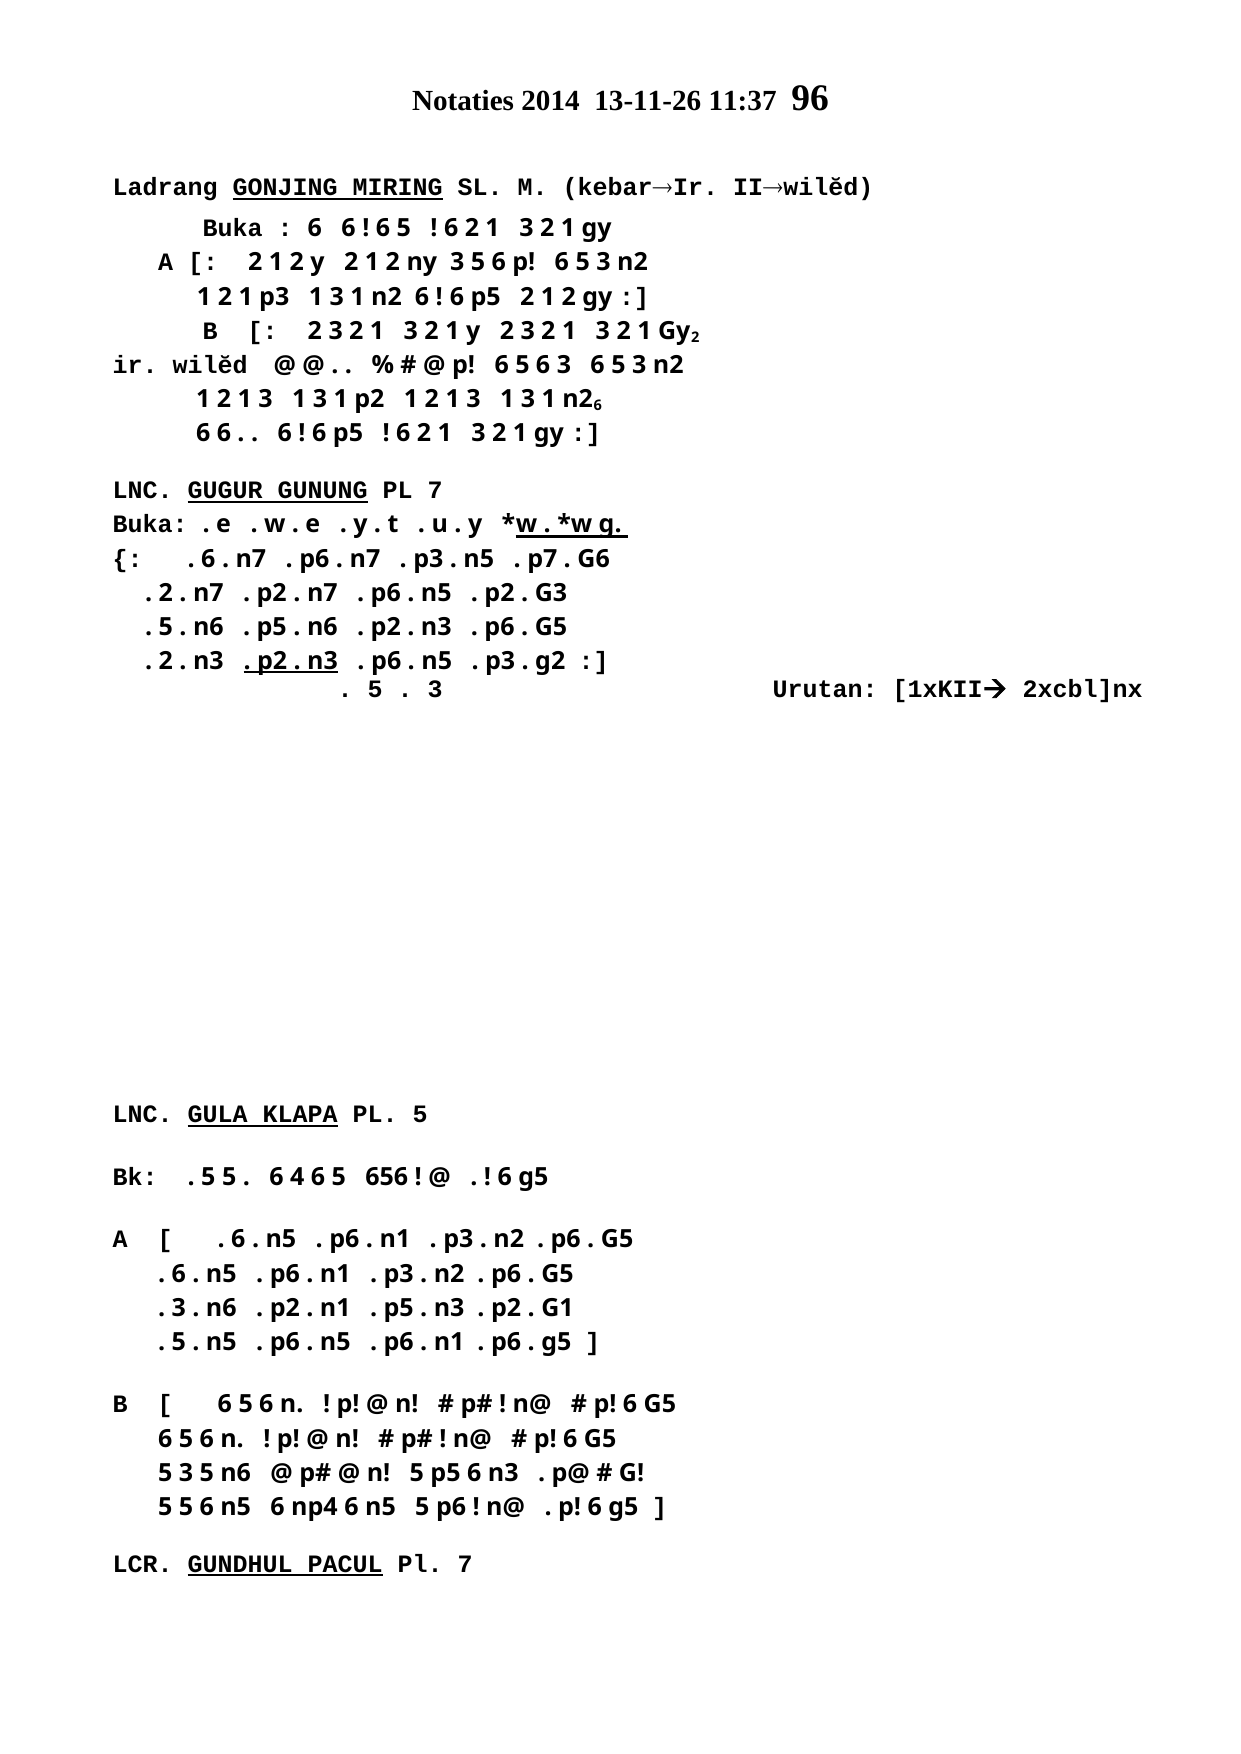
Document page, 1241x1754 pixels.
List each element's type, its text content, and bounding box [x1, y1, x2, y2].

text 1 2 1 p3 1 3 1 n2 6 ! 6 p5 2 1 2 gy :] [112, 278, 1189, 312]
text B [: 2 3 2 1 3 2 1 y 2 3 2 1 3 2 1 Gy2 [112, 312, 1189, 347]
text . 6 . n5 . p6 . n1 . p3 . n2 . p6 . G5 [112, 1255, 1189, 1289]
text 5 3 5 n6 @ p# @ n! 5 p5 6 n3 . p@ # G! [112, 1454, 1189, 1488]
text Buka : 6 6 ! 6 5 ! 6 2 1 3 2 1 gy [112, 209, 1189, 244]
text . 5 . n6 . p5 . n6 . p2 . n3 . p6 . G5 [112, 608, 1189, 643]
text LNC. GUGUR GUNUNG PL 7 [112, 478, 1189, 506]
text . 2 . n3 . p2 . n3 . p6 . n5 . p3 . g2 :] [112, 643, 1189, 677]
text 6 6 . . 6 ! 6 p5 ! 6 2 1 3 2 1 gy :] [112, 415, 1189, 449]
text ir. wilĕd @ @ . . % # @ p! 6 5 6 3 6 5 3 n2 [112, 347, 1189, 381]
text Buka: . e . w . e . y . t . u . y *w . *w g. [112, 506, 1189, 540]
text A [ . 6 . n5 . p6 . n1 . p3 . n2 . p6 . G5 [112, 1221, 1189, 1255]
text LCR. GUNDHUL PACUL Pl. 7 [112, 1551, 1189, 1579]
text . 5 . n5 . p6 . n5 . p6 . n1 . p6 . g5 ] [112, 1323, 1189, 1358]
text LNC. GULA KLAPA PL. 5 [112, 1102, 1189, 1130]
text . 5 . 3 Urutan: [1xKII 2xcbl]nx [112, 677, 1189, 705]
text B [ 6 5 6 n. ! p! @ n! # p# ! n@ # p! 6 G5 [112, 1386, 1189, 1420]
text 1 2 1 3 1 3 1 p2 1 2 1 3 1 3 1 n26 [112, 381, 1189, 415]
text 5 5 6 n5 6 np4 6 n5 5 p6 ! n@ . p! 6 g5 ] [112, 1488, 1189, 1523]
subtitle Ladrang GONJING MIRING SL. M. (kebarIr. IIwilĕd) [112, 175, 1189, 203]
text 6 5 6 n. ! p! @ n! # p# ! n@ # p! 6 G5 [112, 1420, 1189, 1454]
text A [: 2 1 2 y 2 1 2 ny 3 5 6 p! 6 5 3 n2 [112, 244, 1189, 278]
text {: . 6 . n7 . p6 . n7 . p3 . n5 . p7 . G6 [112, 540, 1189, 574]
text Bk: . 5 5 . 6 4 6 5 656 ! @ . ! 6 g5 [112, 1158, 1189, 1193]
text . 3 . n6 . p2 . n1 . p5 . n3 . p2 . G1 [112, 1289, 1189, 1323]
text . 2 . n7 . p2 . n7 . p6 . n5 . p2 . G3 [112, 574, 1189, 608]
